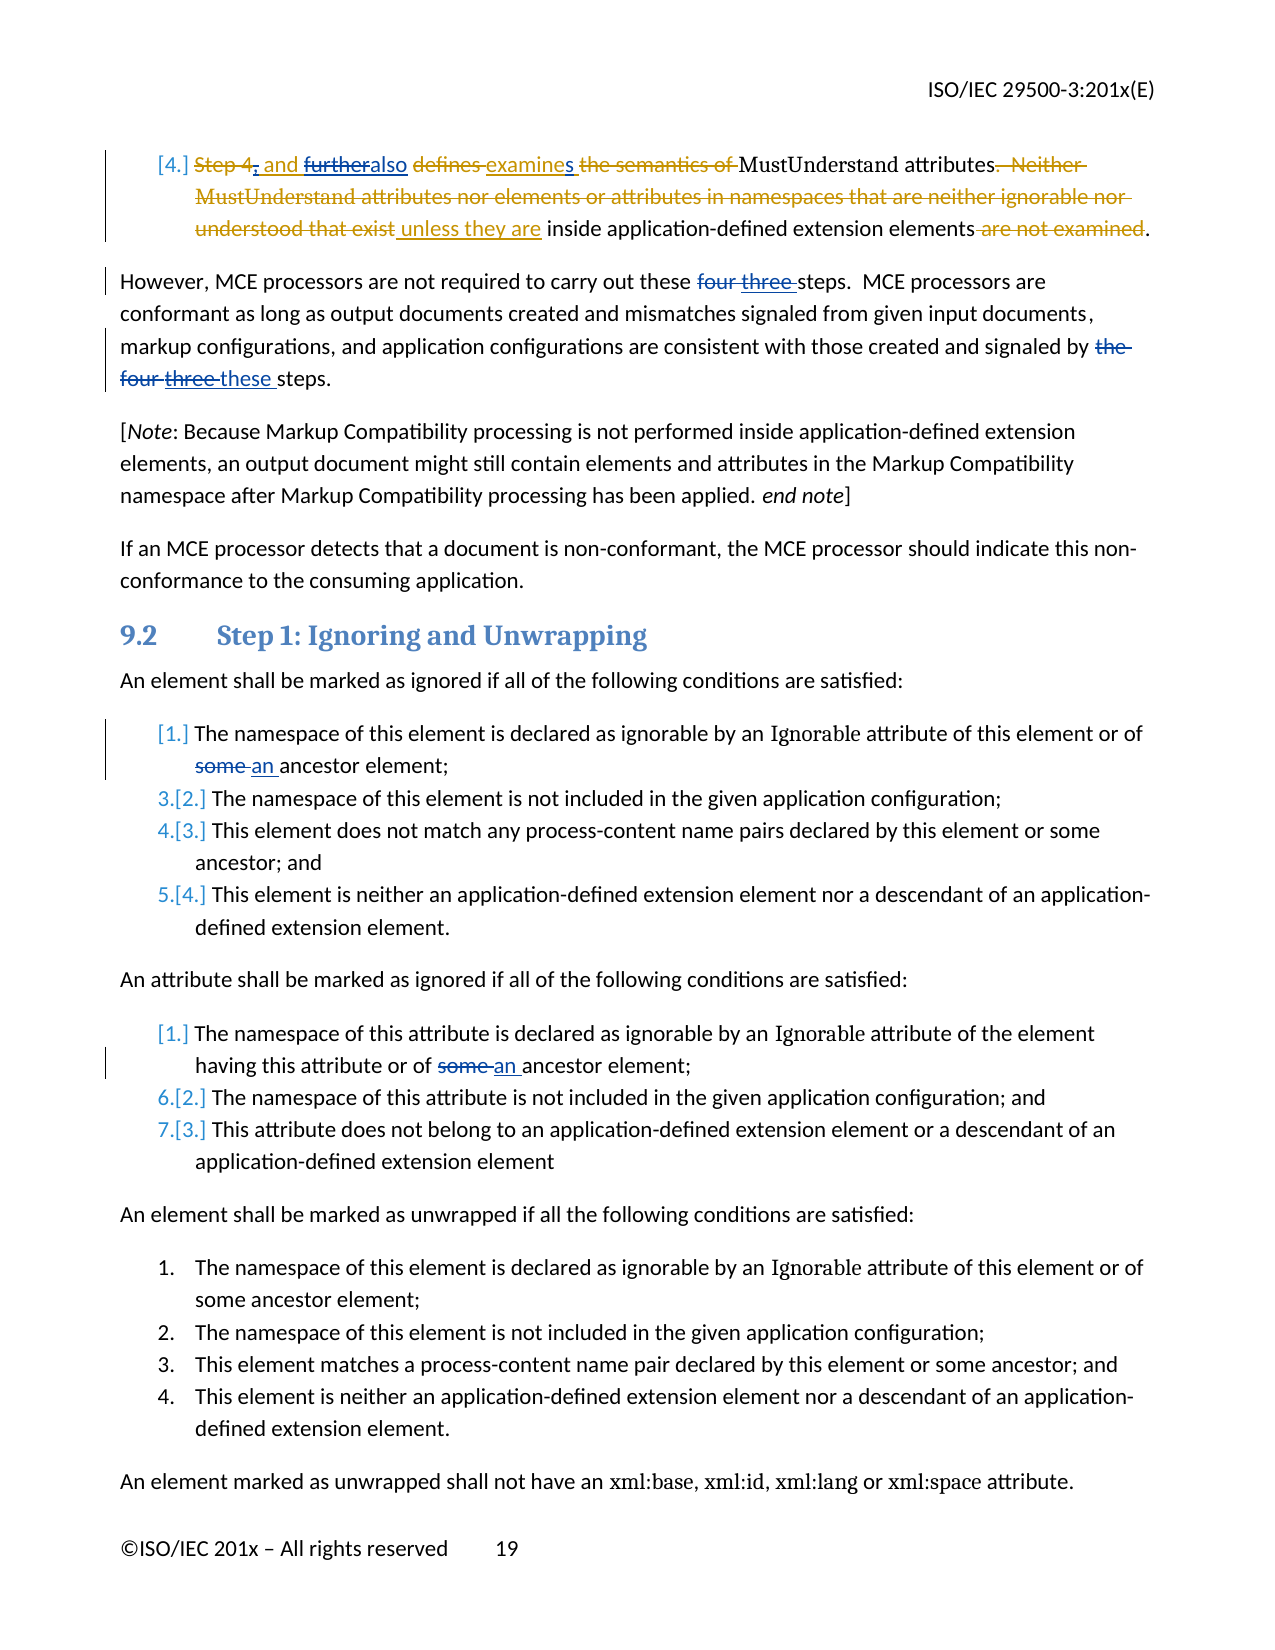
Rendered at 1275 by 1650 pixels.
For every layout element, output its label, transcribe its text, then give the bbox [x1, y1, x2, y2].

list The namespace of this element is not included in the given application configuration; [157, 1318, 1155, 1346]
list This element does not match any process-content name pairs declared by this element or some ancestor; and [157, 816, 1155, 876]
text However, MCE processors are not required to carry out these steps. MCE processors are conformant as long as output documents created and mismatches signaled from given input documents, markup configurations, and application configurations are consistent with those created and signaled by steps. [120, 267, 1155, 392]
text An element shall be marked as unwrapped if all the following conditions are satisfied: [120, 1200, 1155, 1228]
list This element matches a process-content name pair declared by this element or some ancestor; and [157, 1350, 1155, 1378]
list The namespace of this element is not included in the given application configuration; [157, 784, 1155, 812]
text [Note: Because Markup Compatibility processing is not performed inside application-defined extension elements, an output document might still contain elements and attributes in the Markup Compatibility namespace after Markup Compatibility processing has been applied. end note] [120, 417, 1155, 509]
list This attribute does not belong to an application-defined extension element or a descendant of an application-defined extension element [157, 1115, 1155, 1175]
subtitle Step 1: Ignoring and Unwrapping [120, 619, 1155, 653]
list MustUnderstand attributes inside application-defined extension elements. [157, 150, 1155, 242]
text An element marked as unwrapped shall not have an xml:base, xml:id, xml:lang or xml:space attribute. [120, 1467, 1155, 1495]
list The namespace of this attribute is declared as ignorable by an Ignorable attribute of the element having this attribute or of ancestor element; [157, 1019, 1155, 1079]
list This element is neither an application-defined extension element nor a descendant of an application-defined extension element. [157, 1382, 1155, 1442]
text An element shall be marked as ignored if all of the following conditions are satisfied: [120, 666, 1155, 694]
list The namespace of this element is declared as ignorable by an Ignorable attribute of this element or of some ancestor element; [157, 1253, 1155, 1314]
list The namespace of this attribute is not included in the given application configuration; and [157, 1083, 1155, 1111]
text An attribute shall be marked as ignored if all of the following conditions are satisfied: [120, 966, 1155, 994]
list This element is neither an application-defined extension element nor a descendant of an application-defined extension element. [157, 880, 1155, 941]
list The namespace of this element is declared as ignorable by an Ignorable attribute of this element or of ancestor element; [157, 719, 1155, 780]
text If an MCE processor detects that a document is non-conformant, the MCE processor should indicate this non-conformance to the consuming application. [120, 534, 1155, 594]
